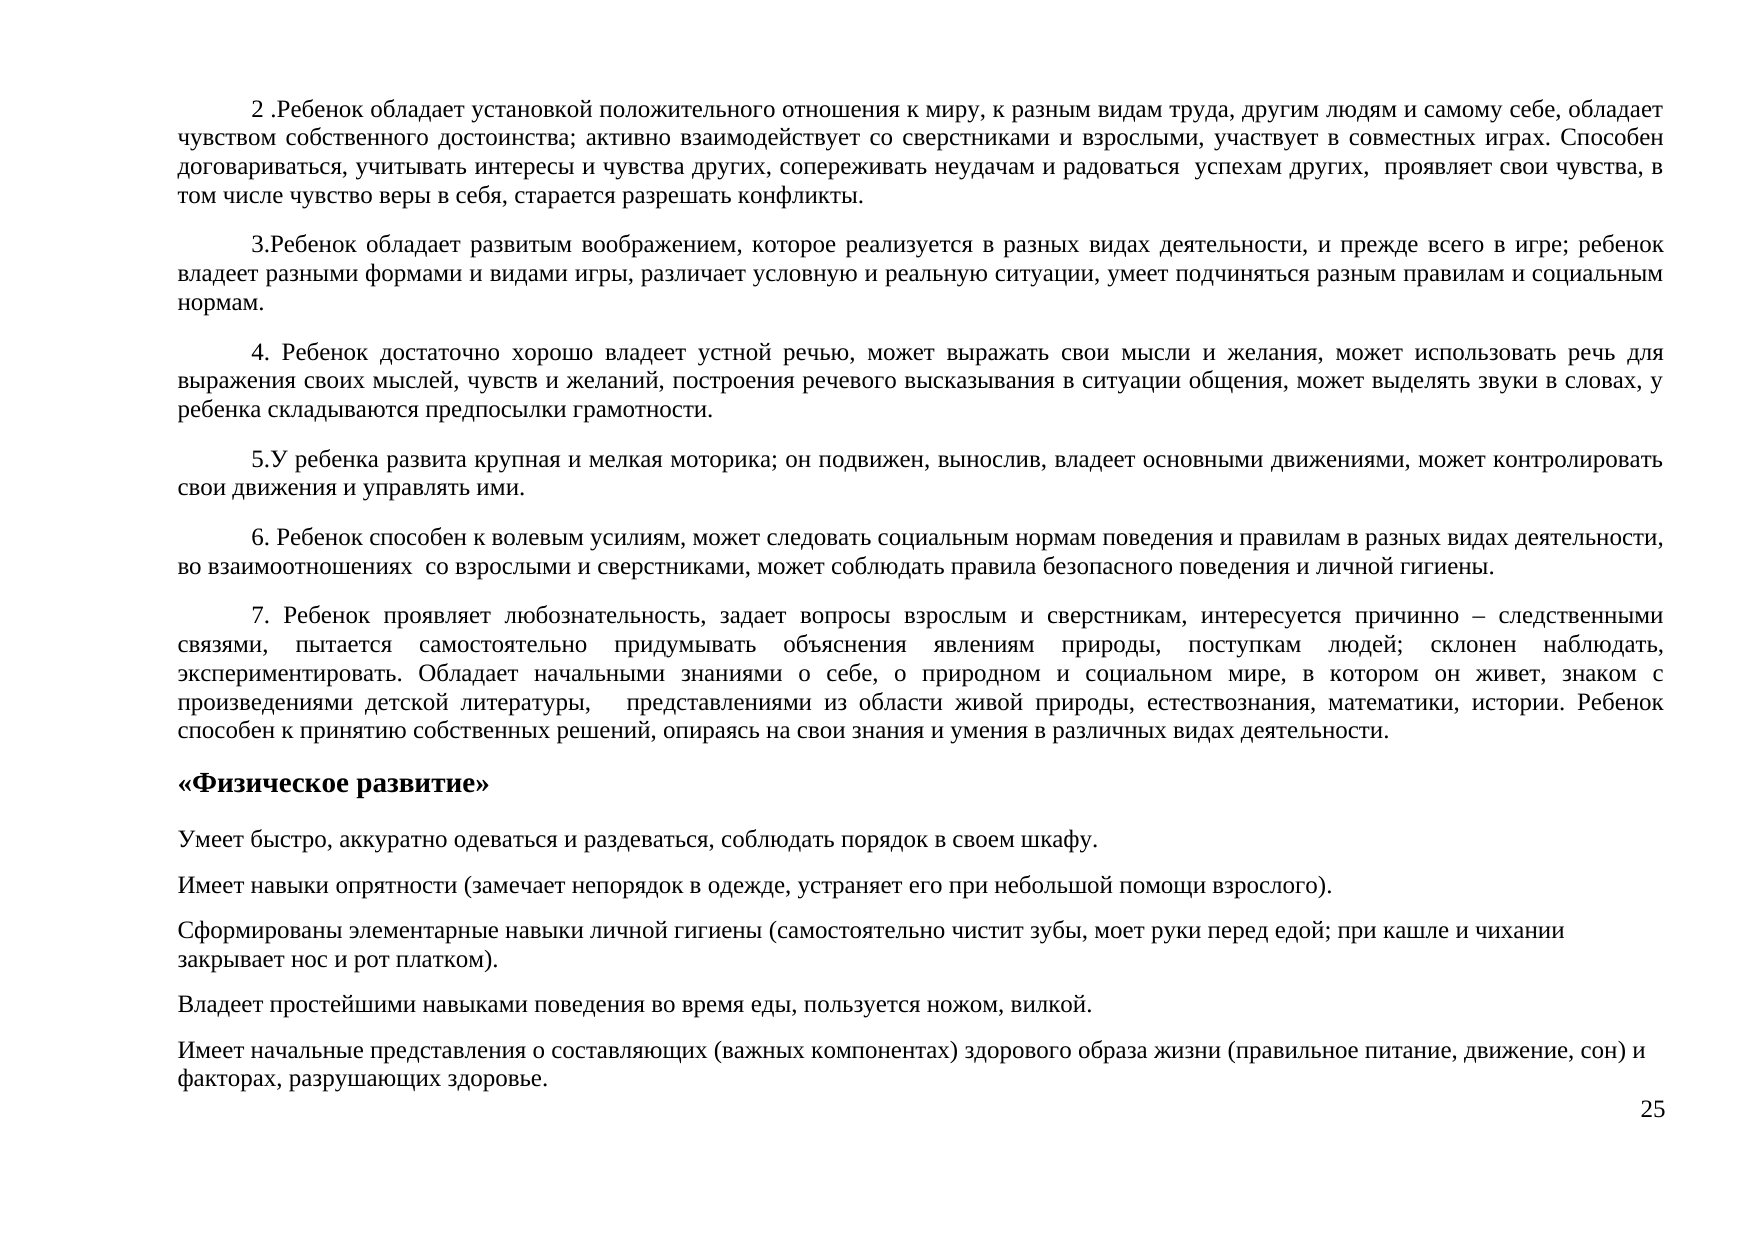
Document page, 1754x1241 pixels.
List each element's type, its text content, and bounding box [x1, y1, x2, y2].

text Имеет начальные представления о составляющих (важных компонентах) здорового образа жизни (правильное питание, движение, сон) и факторах, разрушающих здоровье. [177, 1035, 1665, 1092]
text Имеет навыки опрятности (замечает непорядок в одежде, устраняет его при небольшой помощи взрослого). [177, 870, 1665, 898]
text 2 .Ребенок обладает установкой положительного отношения к миру, к разным видам труда, другим людям и самому себе, обладает чувством собственного достоинства; активно взаимодействует со сверстниками и взрослыми, участвует в совместных играх. Способен договариваться, учитывать интересы и чувства других, сопереживать неудачам и радоваться успехам других, проявляет свои чувства, в том числе чувство веры в себя, старается разрешать конфликты. [177, 94, 1665, 209]
text Владеет простейшими навыками поведения во время еды, пользуется ножом, вилкой. [177, 989, 1665, 1018]
text 7. Ребенок проявляет любознательность, задает вопросы взрослым и сверстникам, интересуется причинно – следственными связями, пытается самостоятельно придумывать объяснения явлениям природы, поступкам людей; склонен наблюдать, экспериментировать. Обладает начальными знаниями о себе, о природном и социальном мире, в котором он живет, знаком с произведениями детской литературы, представлениями из области живой природы, естествознания, математики, истории. Ребенок способен к принятию собственных решений, опираясь на свои знания и умения в различных видах деятельности. [177, 600, 1665, 744]
text 3.Ребенок обладает развитым воображением, которое реализуется в разных видах деятельности, и прежде всего в игре; ребенок владеет разными формами и видами игры, различает условную и реальную ситуации, умеет подчиняться разным правилам и социальным нормам. [177, 229, 1665, 316]
text Умеет быстро, аккуратно одеваться и раздеваться, соблюдать порядок в своем шкафу. [177, 824, 1665, 853]
text 4. Ребенок достаточно хорошо владеет устной речью, может выражать свои мысли и желания, может использовать речь для выражения своих мыслей, чувств и желаний, построения речевого высказывания в ситуации общения, может выделять звуки в словах, у ребенка складываются предпосылки грамотности. [177, 337, 1665, 423]
text 5.У ребенка развита крупная и мелкая моторика; он подвижен, вынослив, владеет основными движениями, может контролировать свои движения и управлять ими. [177, 444, 1665, 501]
text 6. Ребенок способен к волевым усилиям, может следовать социальным нормам поведения и правилам в разных видах деятельности, во взаимоотношениях со взрослыми и сверстниками, может соблюдать правила безопасного поведения и личной гигиены. [177, 522, 1665, 579]
text Сформированы элементарные навыки личной гигиены (самостоятельно чистит зубы, моет руки перед едой; при кашле и чихании закрывает нос и рот платком). [177, 915, 1665, 973]
text «Физическое развитие» [177, 765, 1665, 798]
